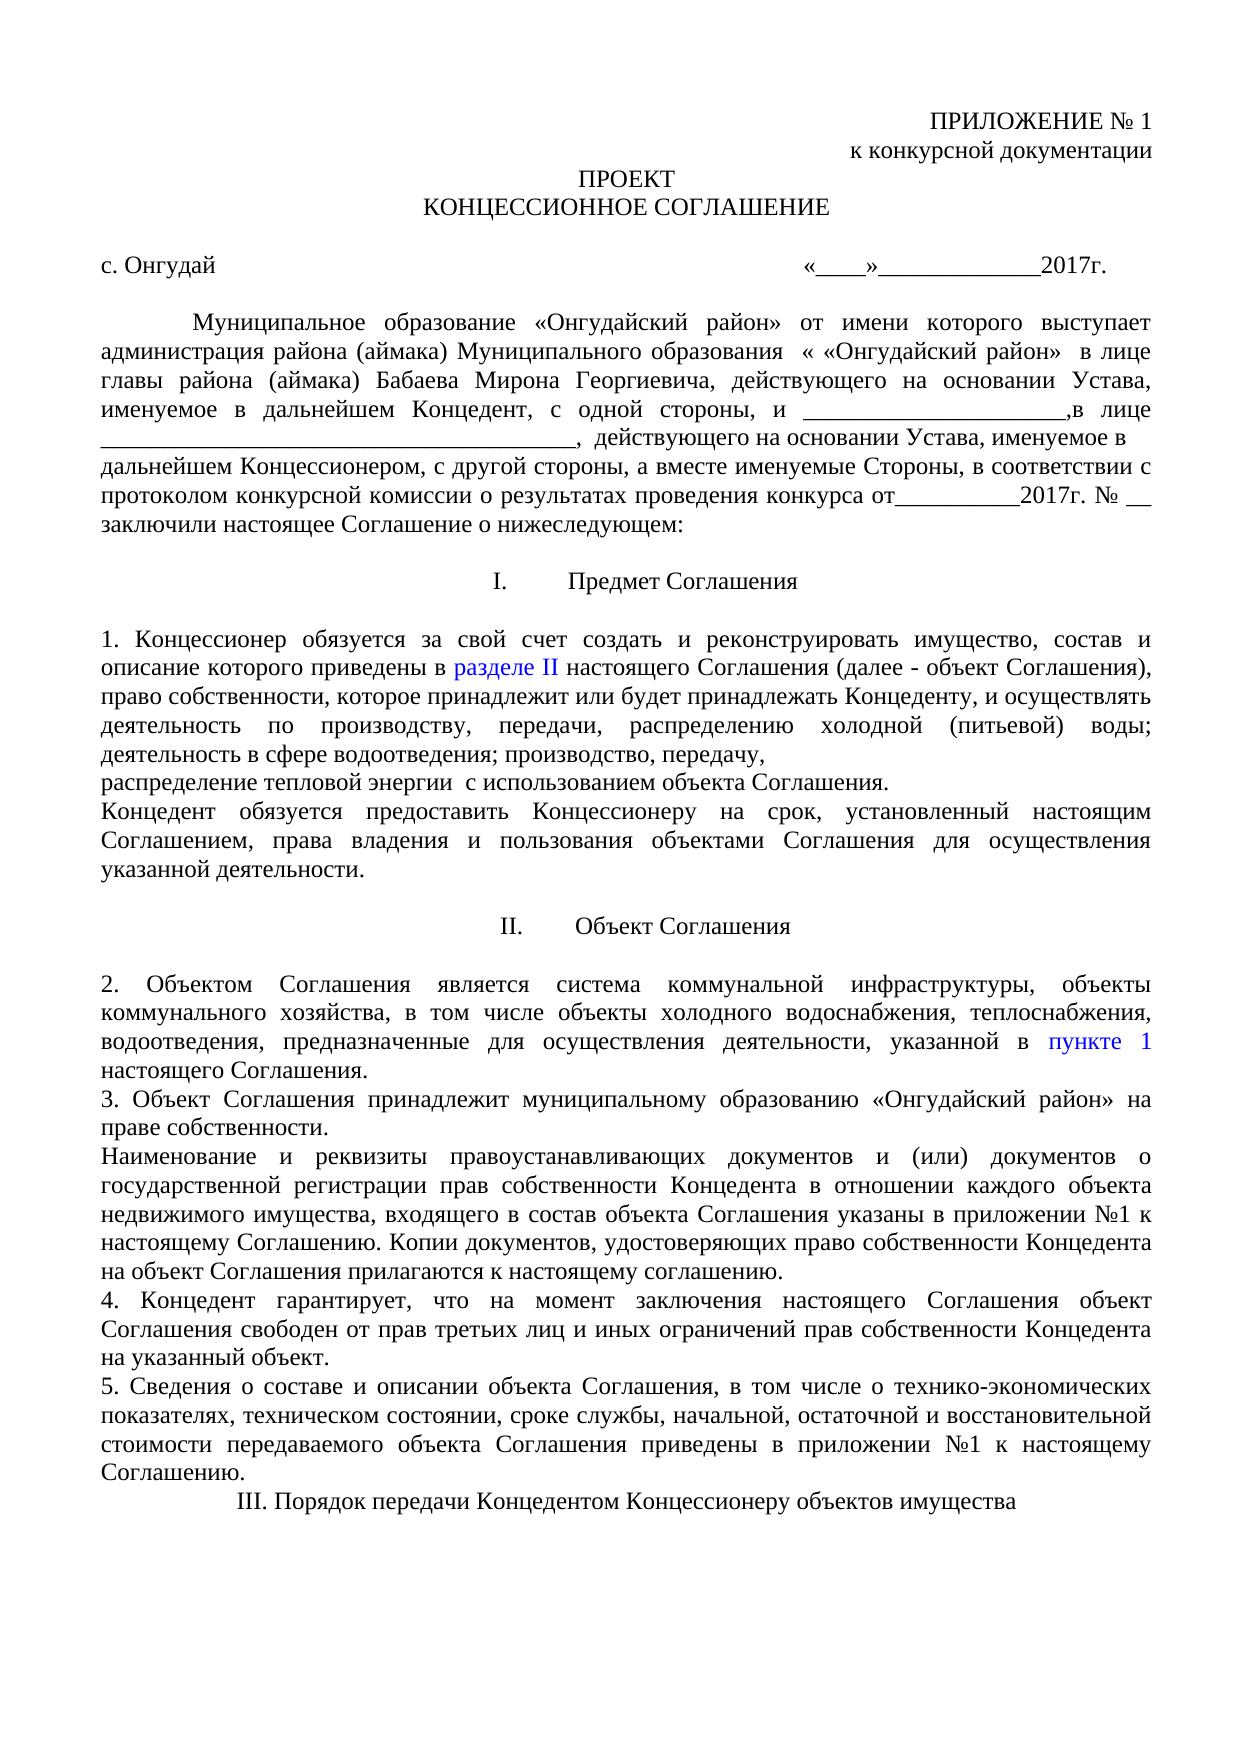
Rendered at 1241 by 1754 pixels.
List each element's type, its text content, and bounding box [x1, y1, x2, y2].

list Объект Соглашения [138, 911, 1152, 940]
text III. Порядок передачи Концедентом Концессионеру объектов имущества [101, 1486, 1152, 1515]
text Концедент обязуется предоставить Концессионеру на срок, установленный настоящим Соглашением, права владения и пользования объектами Соглашения для осуществления указанной деятельности. [101, 796, 1152, 882]
text ПРИЛОЖЕНИЕ № 1 [101, 106, 1152, 135]
text 4. Концедент гарантирует, что на момент заключения настоящего Соглашения объект Соглашения свободен от прав третьих лиц и иных ограничений прав собственности Концедента на указанный объект. [101, 1285, 1152, 1371]
text КОНЦЕССИОННОЕ СОГЛАШЕНИЕ [101, 192, 1152, 221]
list Предмет Соглашения [138, 566, 1152, 595]
text дальнейшем Концессионером, с другой стороны, а вместе именуемые Стороны, в соответствии с протоколом конкурсной комиссии о результатах проведения конкурса от__________2017г. № __ заключили настоящее Соглашение о нижеследующем: [101, 451, 1152, 537]
text 5. Сведения о составе и описании объекта Соглашения, в том числе о технико-экономических показателях, техническом состоянии, сроке службы, начальной, остаточной и восстановительной стоимости передаваемого объекта Соглашения приведены в приложении №1 к настоящему Соглашению. [101, 1371, 1152, 1486]
text с. Онгудай «____»_____________2017г. [101, 250, 1152, 279]
text ПРОЕКТ [101, 164, 1152, 192]
text 3. Объект Соглашения принадлежит муниципальному образованию «Онгудайский район» на праве собственности. [101, 1084, 1152, 1141]
text Наименование и реквизиты правоустанавливающих документов и (или) документов о государственной регистрации прав собственности Концедента в отношении каждого объекта недвижимого имущества, входящего в состав объекта Соглашения указаны в приложении №1 к настоящему Соглашению. Копии документов, удостоверяющих право собственности Концедента на объект Соглашения прилагаются к настоящему соглашению. [101, 1141, 1152, 1285]
text к конкурсной документации [101, 135, 1152, 164]
text распределение тепловой энергии с использованием объекта Соглашения. [101, 767, 1152, 796]
text 1. Концессионер обязуется за свой счет создать и реконструировать имущество, состав и описание которого приведены в разделе II настоящего Соглашения (далее - объект Соглашения), право собственности, которое принадлежит или будет принадлежать Концеденту, и осуществлять деятельность по производству, передачи, распределению холодной (питьевой) воды; деятельность в сфере водоотведения; производство, передачу, [101, 624, 1152, 767]
text Муниципальное образование «Онгудайский район» от имени которого выступает администрация района (аймака) Муниципального образования « «Онгудайский район» в лице главы района (аймака) Бабаева Мирона Георгиевича, действующего на основании Устава, именуемое в дальнейшем Концедент, с одной стороны, и _____________________,в лице ______________________________________, действующего на основании Устава, именуемое в [101, 307, 1152, 451]
text 2. Объектом Соглашения является система коммунальной инфраструктуры, объекты коммунального хозяйства, в том числе объекты холодного водоснабжения, теплоснабжения, водоотведения, предназначенные для осуществления деятельности, указанной в пункте 1 настоящего Соглашения. [101, 969, 1152, 1084]
